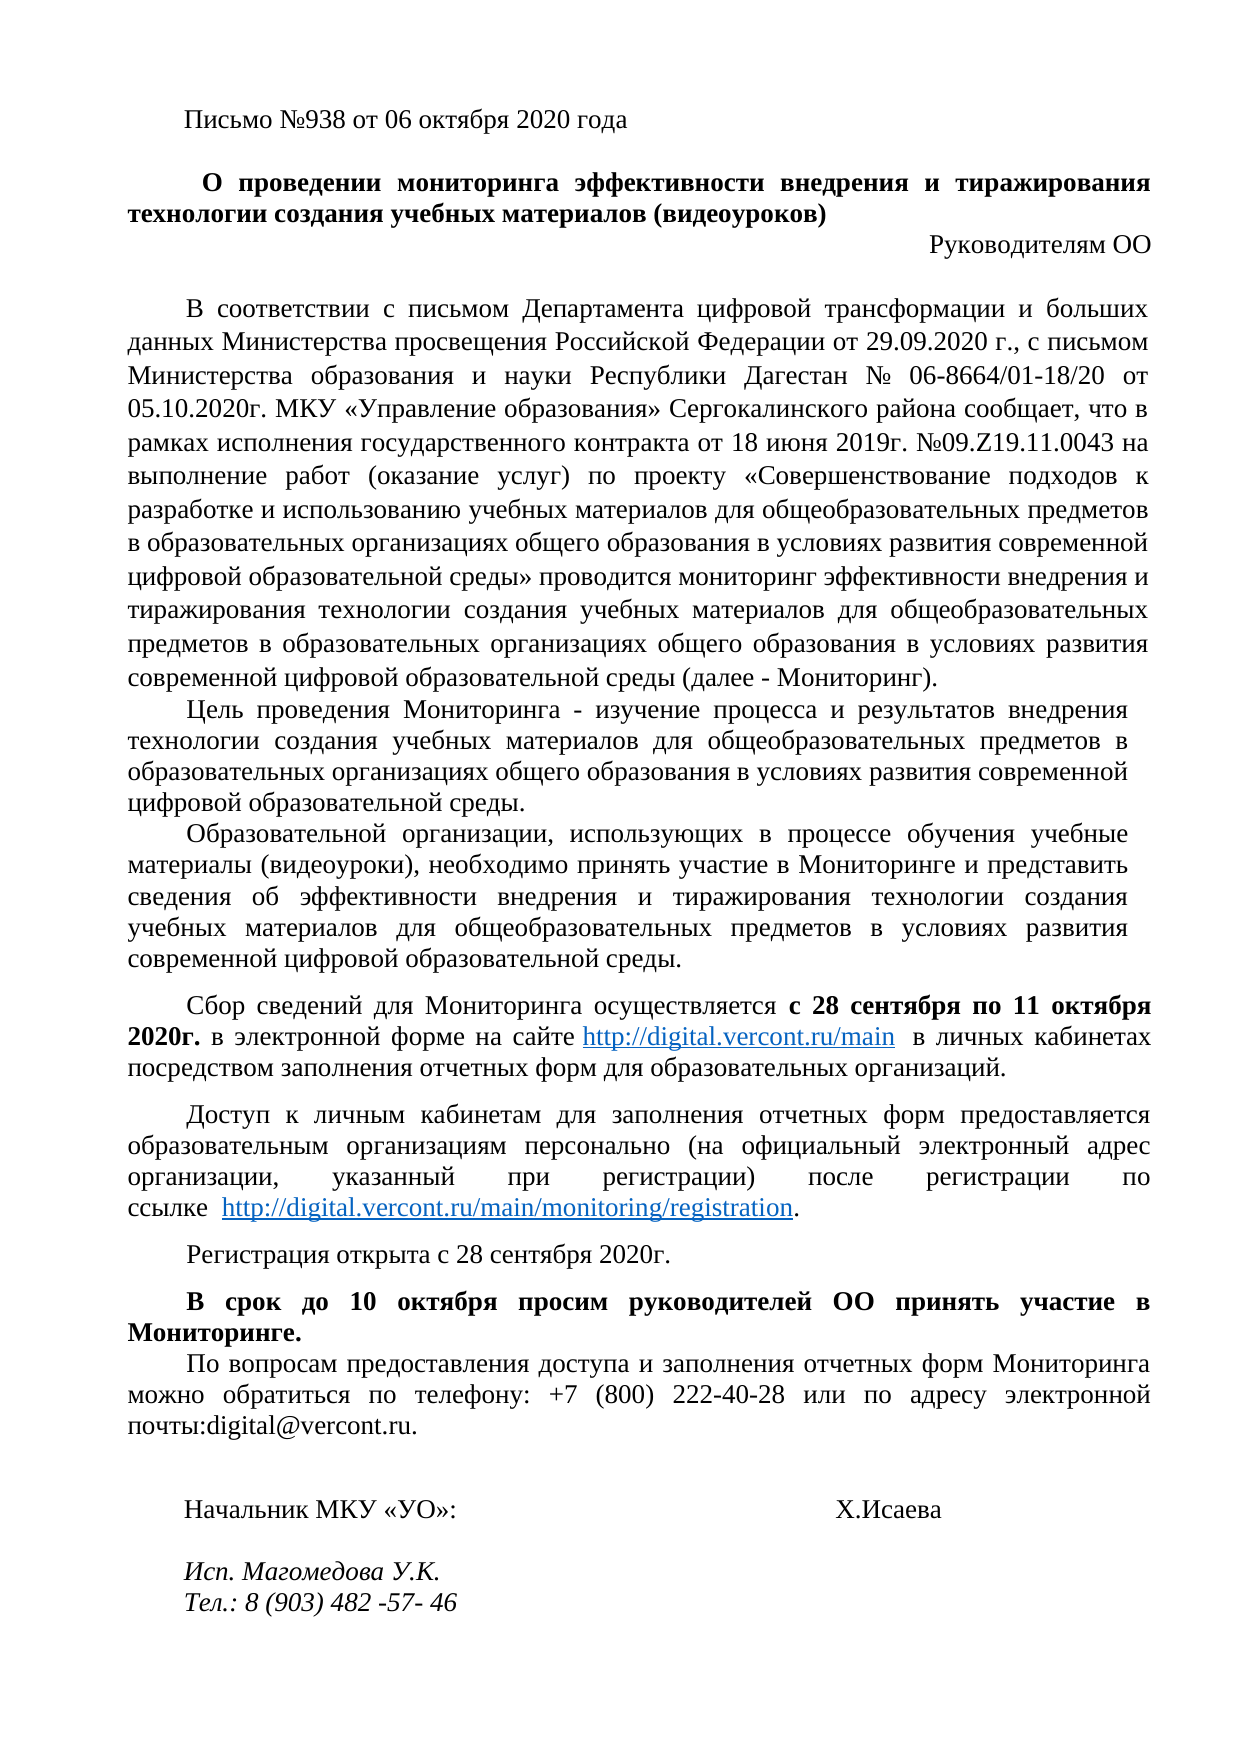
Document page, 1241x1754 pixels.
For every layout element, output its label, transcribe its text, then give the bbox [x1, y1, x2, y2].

text Начальник МКУ «УО»: Х.Исаева [127, 1493, 1152, 1524]
text В соответствии с письмом Департамента цифровой трансформации и больших данных Министерства просвещения Российской Федерации от 29.09.2020 г., с письмом Министерства образования и науки Республики Дагестан № 06-8664/01-18/20 от 05.10.2020г. МКУ «Управление образования» Сергокалинского района сообщает, что в рамках исполнения государственного контракта от 18 июня 2019г. №09.Z19.11.0043 на выполнение работ (оказание услуг) по проекту «Совершенствование подходов к разработке и использованию учебных материалов для общеобразовательных предметов в образовательных организациях общего образования в условиях развития современной цифровой образовательной среды» проводится мониторинг эффективности внедрения и тиражирования технологии создания учебных материалов для общеобразовательных предметов в образовательных организациях общего образования в условиях развития современной цифровой образовательной среды (далее - Мониторинг). [127, 290, 1149, 693]
text Образовательной организации, использующих в процессе обучения учебные материалы (видеоуроки), необходимо принять участие в Мониторинге и представить сведения об эффективности внедрения и тиражирования технологии создания учебных материалов для общеобразовательных предметов в условиях развития современной цифровой образовательной среды. [127, 817, 1129, 973]
text Исп. Магомедова У.К. [127, 1555, 1152, 1586]
text Регистрация открыта с 28 сентября 2020г. [127, 1238, 1152, 1269]
text Цель проведения Мониторинга - изучение процесса и результатов внедрения технологии создания учебных материалов для общеобразовательных предметов в образовательных организациях общего образования в условиях развития современной цифровой образовательной среды. [127, 693, 1129, 817]
text По вопросам предоставления доступа и заполнения отчетных форм Мониторинга можно обратиться по телефону: +7 (800) 222-40-28 или по адресу электронной почты:digital@vercont.ru. [127, 1347, 1152, 1441]
text Тел.: 8 (903) 482 -57- 46 [127, 1586, 1152, 1618]
text Руководителям ОО [127, 228, 1152, 259]
text В срок до 10 октября просим руководителей ОО принять участие в Мониторинге. [127, 1285, 1152, 1347]
text Письмо №938 от 06 октября 2020 года [127, 103, 1152, 134]
text О проведении мониторинга эффективности внедрения и тиражирования технологии создания учебных материалов (видеоуроков) [127, 166, 1152, 228]
text Доступ к личным кабинетам для заполнения отчетных форм предоставляется образовательным организациям персонально (на официальный электронный адрес организации, указанный при регистрации) после регистрации по ссылке http://digital.vercont.ru/main/monitoring/registration. [127, 1098, 1152, 1222]
text Сбор сведений для Мониторинга осуществляется с 28 сентября по 11 октября 2020г. в электронной форме на сайте http://digital.vercont.ru/main в личных кабинетах посредством заполнения отчетных форм для образовательных организаций. [127, 989, 1152, 1082]
